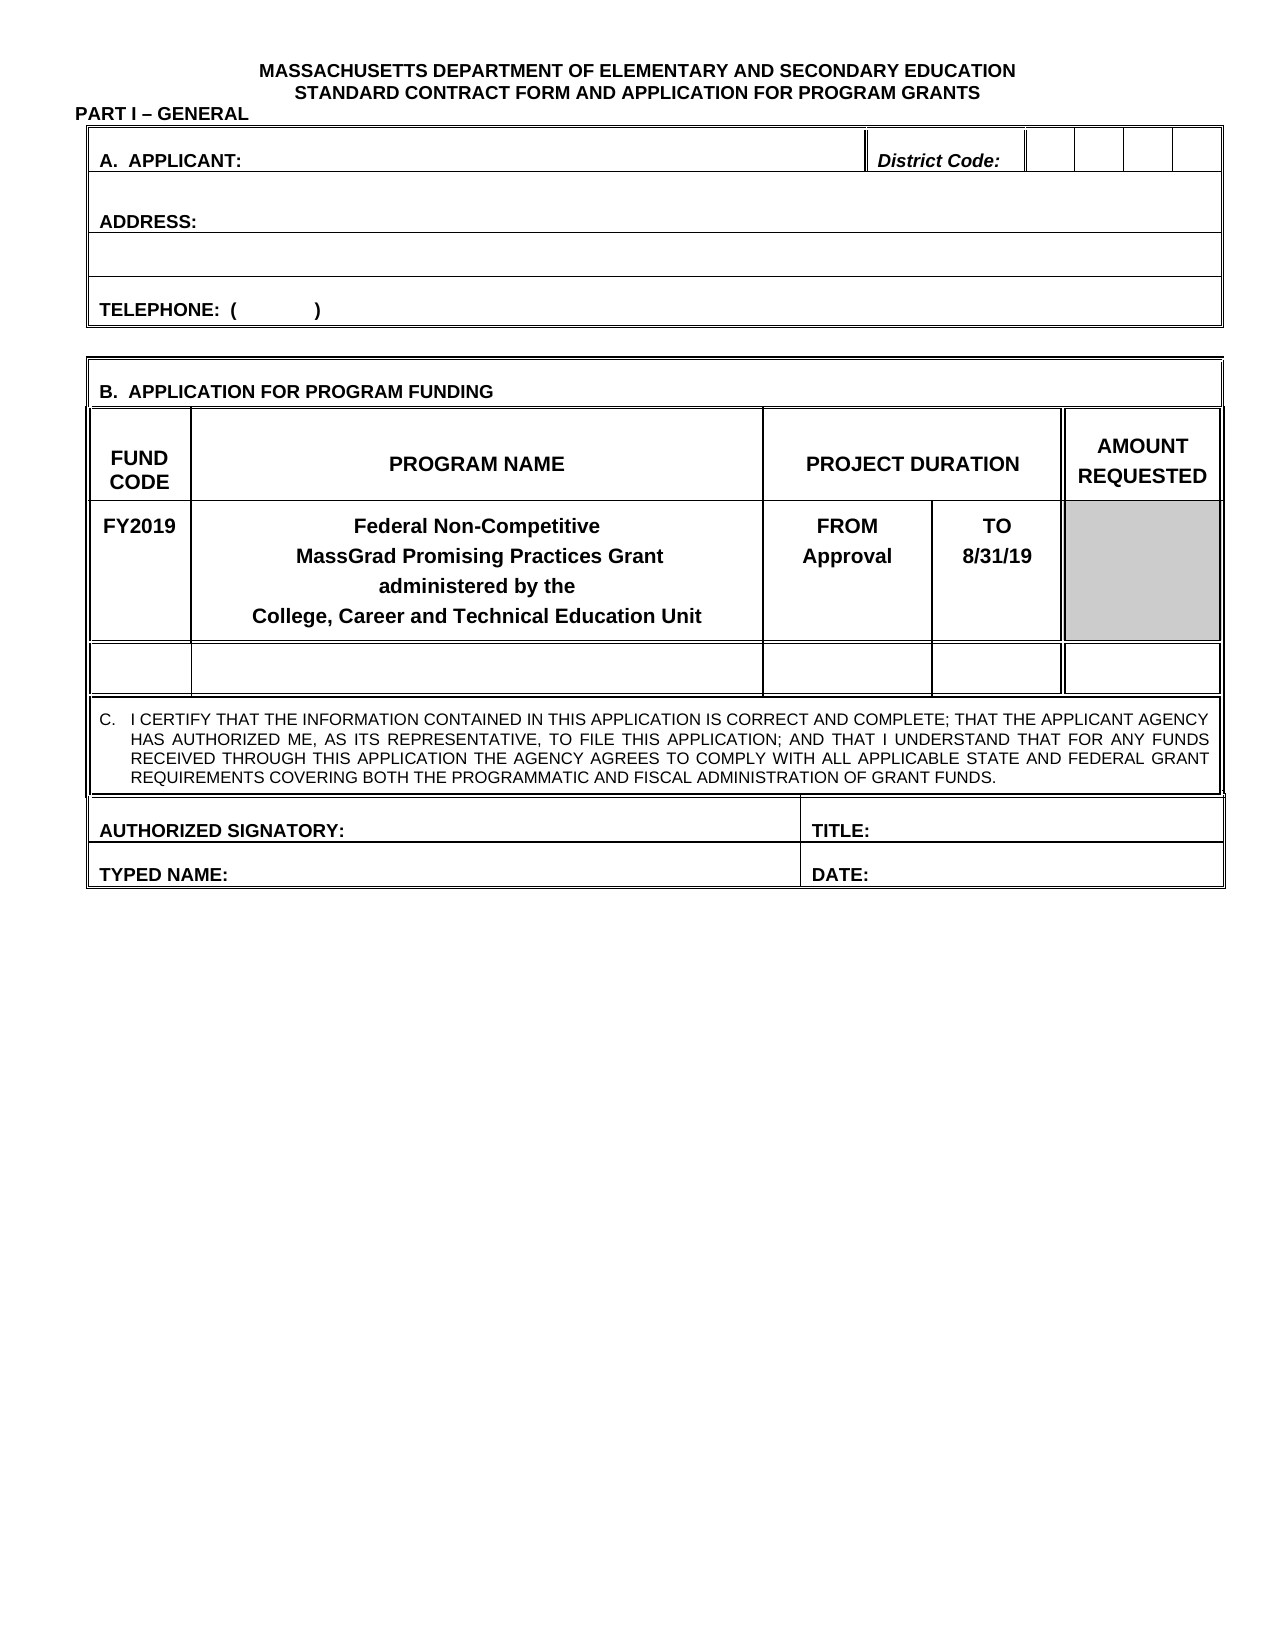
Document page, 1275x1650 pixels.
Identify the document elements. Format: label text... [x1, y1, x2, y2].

table_cell ADDRESS: [89, 172, 1221, 232]
table_header [1173, 128, 1221, 171]
table_cell FUND CODE [91, 409, 190, 499]
table_header B. APPLICATION FOR PROGRAM FUNDING [89, 360, 1222, 406]
table_cell FROM Approval [764, 501, 931, 640]
table_header A. APPLICANT: [89, 128, 866, 171]
table_cell TITLE: [801, 798, 1223, 841]
table_header District Code: [866, 128, 1025, 171]
table_cell AUTHORIZED SIGNATORY: [88, 793, 800, 841]
table_cell [192, 644, 762, 692]
table_cell PROGRAM NAME [192, 409, 762, 499]
subtitle PART I – GENERAL [75, 103, 1200, 125]
table_cell [933, 644, 1060, 692]
table_cell TYPED NAME: [89, 843, 800, 886]
table_cell [1066, 644, 1219, 692]
title MASSACHUSETTS DEPARTMENT OF ELEMENTARY AND SECONDARY EDUCATION [75, 60, 1200, 82]
table_cell AMOUNT REQUESTED [1066, 409, 1219, 499]
text STANDARD CONTRACT FORM AND APPLICATION FOR PROGRAM GRANTS [75, 82, 1200, 103]
table_cell [1066, 501, 1219, 640]
table_header [1124, 128, 1172, 171]
table_cell C. I CERTIFY THAT THE INFORMATION CONTAINED IN THIS APPLICATION IS CORRECT AND COMPLETE; THAT THE APPLICANT AGENCY HAS AUTHORIZED ME, AS ITS REPRESENTATIVE, TO FILE THIS APPLICATION; AND THAT I UNDERSTAND THAT FOR ANY FUNDS RECEIVED THROUGH THIS APPLICATION THE AGENCY AGREES TO COMPLY WITH ALL APPLICABLE STATE AND FEDERAL GRANT REQUIREMENTS COVERING BOTH THE PROGRAMMATIC AND FISCAL ADMINISTRATION OF GRANT FUNDS. [91, 697, 1219, 793]
table_header [1025, 128, 1074, 171]
table_cell Federal Non-Competitive MassGrad Promising Practices Grant administered by the College, Career and Technical Education Unit [192, 501, 762, 640]
table_cell PROJECT DURATION [764, 409, 1060, 499]
table_header [1075, 128, 1123, 171]
table_cell TO 8/31/19 [933, 501, 1060, 640]
table_cell TELEPHONE: ( ) [89, 277, 1221, 324]
table_cell [91, 644, 191, 692]
table_cell [764, 644, 931, 692]
table_cell [89, 233, 1221, 276]
table_cell DATE: [801, 843, 1223, 886]
table_cell FY2019 [91, 501, 190, 640]
